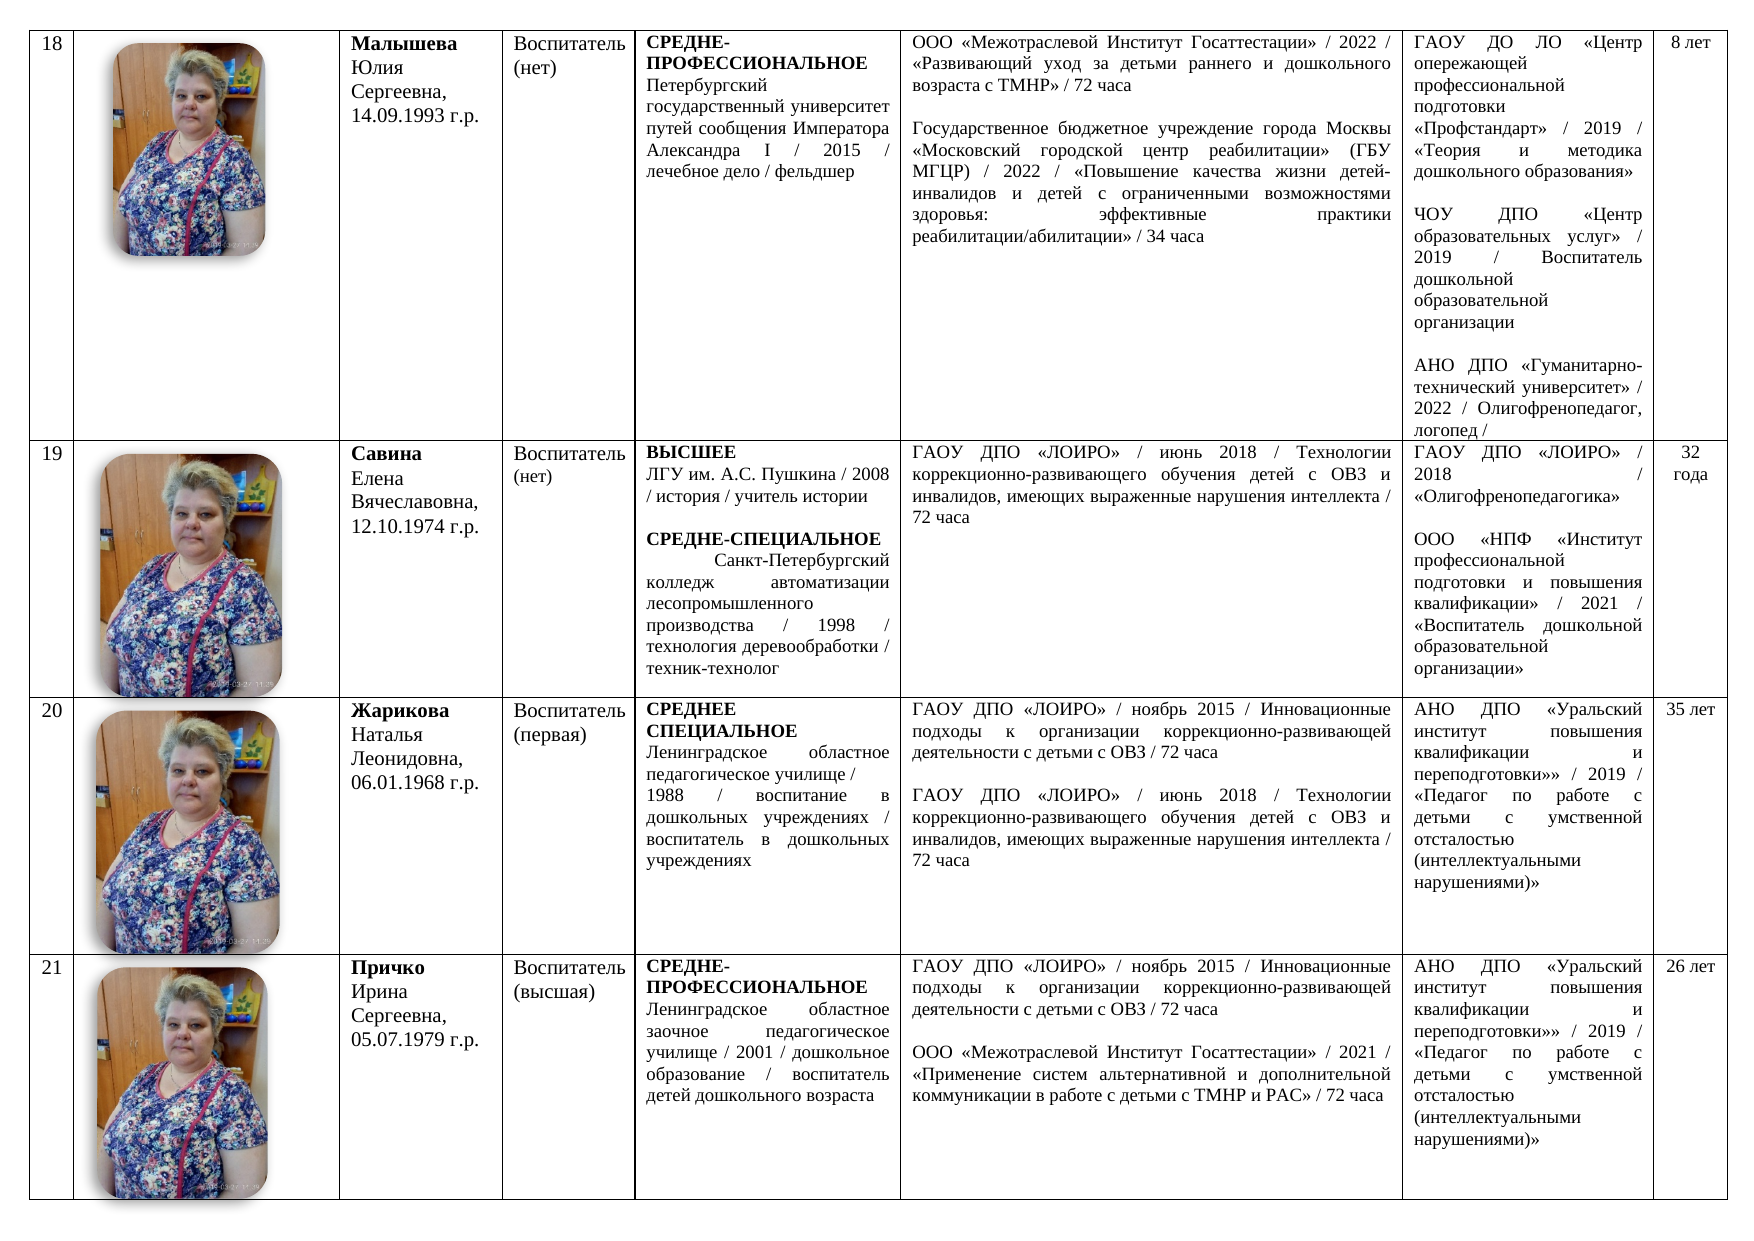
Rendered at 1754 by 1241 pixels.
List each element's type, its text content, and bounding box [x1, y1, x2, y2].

table_cell Савина Елена Вячеславовна, 12.10.1974 г.р. [340, 441, 502, 697]
table_cell ГАОУ ДПО «ЛОИРО» / 2018 / «Олигофренопедагогика» ООО «НПФ «Институт профессиональной подготовки и повышения квалификации» / 2021 / «Воспитатель дошкольной образовательной организации» [1403, 441, 1653, 697]
picture [97, 967, 268, 1199]
table_cell Причко Ирина Сергеевна, 05.07.1979 г.р. [340, 955, 502, 1199]
picture [100, 453, 283, 697]
table_cell Жарикова Наталья Леонидовна, 06.01.1968 г.р. [340, 698, 502, 954]
picture [113, 43, 266, 256]
table_cell ГАОУ ДПО «ЛОИРО» / ноябрь 2015 / Инновационные подходы к организации коррекционно-развивающей деятельности с детьми с ОВЗ / 72 часа ГАОУ ДПО «ЛОИРО» / июнь 2018 / Технологии коррекционно-развивающего обучения детей с ОВЗ и инвалидов, имеющих выраженные нарушения интеллекта / 72 часа [901, 698, 1402, 954]
table_cell СРЕДНЕЕ СПЕЦИАЛЬНОЕ Ленинградское областное педагогическое училище / 1988 / воспитание в дошкольных учреждениях / воспитатель в дошкольных учреждениях [636, 698, 900, 954]
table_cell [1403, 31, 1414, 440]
picture [96, 710, 280, 954]
table_cell [255, 955, 339, 1199]
table_cell [74, 955, 105, 1199]
table_cell ООО «Межотраслевой Институт Госаттестации» / 2022 / «Развивающий уход за детьми раннего и дошкольного возраста с ТМНР» / 72 часа Государственное бюджетное учреждение города Москвы «Московский городской центр реабилитации» (ГБУ МГЦР) / 2022 / «Повышение качества жизни детей-инвалидов и детей с ограниченными возможностями здоровья: эффективные практики реабилитации/абилитации» / 34 часа [901, 31, 1402, 440]
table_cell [901, 955, 1402, 1199]
table_cell 32 года [1654, 441, 1727, 697]
table_cell Воспитатель (нет) [503, 31, 634, 440]
table_cell [261, 698, 339, 954]
table_cell Воспитатель (высшая) [503, 955, 634, 1199]
table_cell АНО ДПО «Уральский институт повышения квалификации и переподготовки»» / 2019 / «Педагог по работе с детьми с умственной отсталостью (интеллектуальными нарушениями)» [1403, 698, 1653, 954]
table_cell Малышева Юлия Сергеевна, 14.09.1993 г.р. [340, 31, 502, 440]
table_cell Воспитатель (первая) [503, 698, 634, 954]
table_cell 35 лет [1654, 698, 1727, 954]
table_cell 20 [30, 698, 73, 954]
table_cell [74, 441, 339, 697]
table_cell ВЫСШЕЕ ЛГУ им. А.С. Пушкина / 2008 / история / учитель истории СРЕДНЕ-СПЕЦИАЛЬНОЕ Санкт-Петербургский колледж автоматизации лесопромышленного производства / 1998 / технология деревообработки / техник-технолог [636, 441, 900, 697]
table_cell ГАОУ ДПО «ЛОИРО» / июнь 2018 / Технологии коррекционно-развивающего обучения детей с ОВЗ и инвалидов, имеющих выраженные нарушения интеллекта / 72 часа [901, 441, 1402, 697]
table_cell 19 [30, 441, 73, 697]
table_cell Воспитатель (нет) [503, 441, 634, 697]
table_cell 21 [30, 955, 73, 1199]
table_cell 8 лет [1654, 31, 1727, 440]
table_cell СРЕДНЕ-ПРОФЕССИОНАЛЬНОЕ Петербургский государственный университет путей сообщения Императора Александра I / 2015 / лечебное дело / фельдшер [636, 31, 900, 440]
table_cell СРЕДНЕ-ПРОФЕССИОНАЛЬНОЕ Ленинградское областное заочное педагогическое училище / 2001 / дошкольное образование / воспитатель детей дошкольного возраста [636, 955, 900, 1199]
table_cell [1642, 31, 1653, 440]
table_cell 18 [30, 31, 73, 440]
table_cell АНО ДПО «Уральский институт повышения квалификации и переподготовки»» / 2019 / «Педагог по работе с детьми с умственной отсталостью (интеллектуальными нарушениями)» [1403, 955, 1653, 1199]
table_cell [74, 698, 109, 954]
table_cell [74, 31, 339, 440]
table_cell 26 лет [1654, 955, 1727, 1199]
